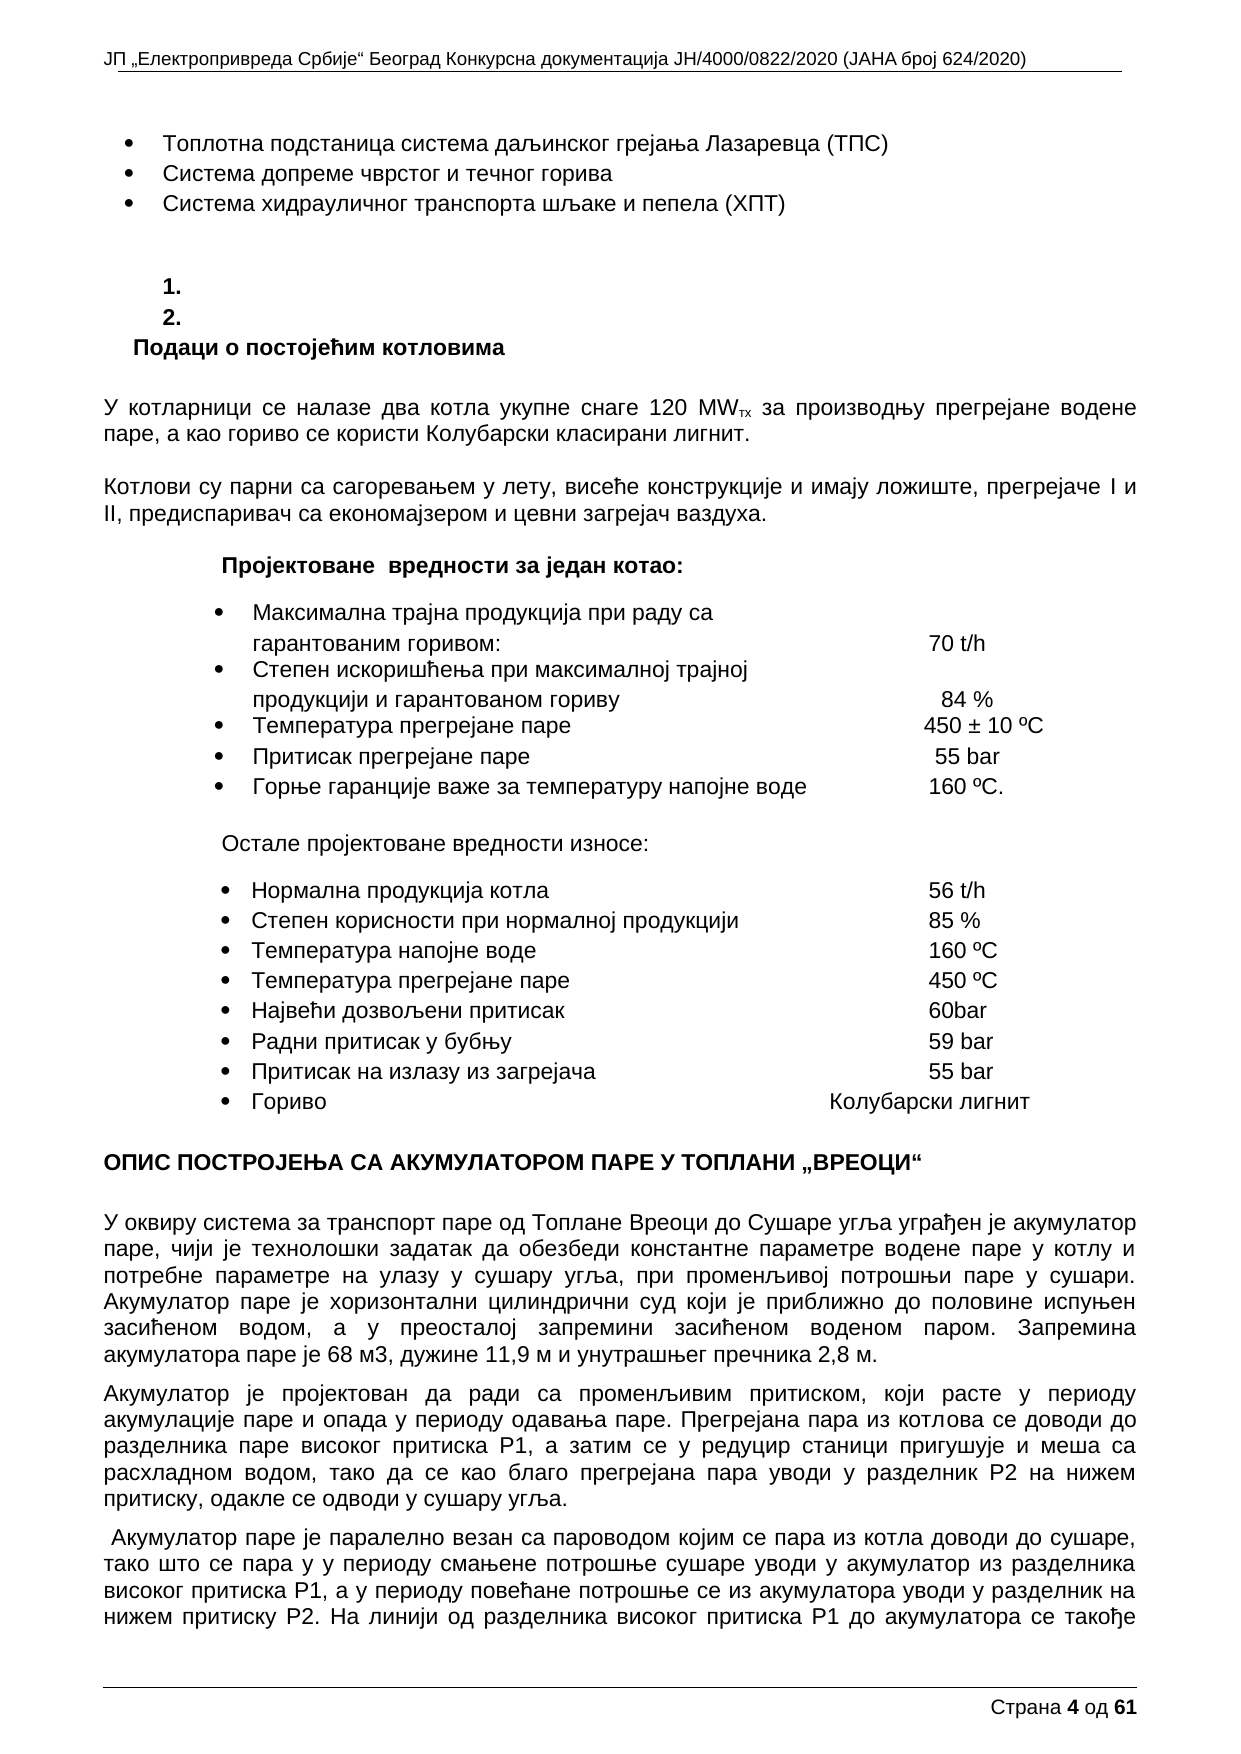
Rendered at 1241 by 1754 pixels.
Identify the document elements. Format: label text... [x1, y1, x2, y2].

list Највећи дозвољени притисак 60bar [221, 997, 1137, 1024]
text У котларници се налазе два котла укупне снаге 120 МWтх за производњу прегрејане водене паре, а као гориво се користи Колубарски класирани лигнит. [103, 394, 1137, 447]
text Пројектоване вредности за један котао: [177, 552, 1137, 578]
list Топлотна подстаница система даљинског грејања Лазаревца (ТПС) [125, 130, 1137, 156]
text Акумулатор је пројектован да ради са променљивим притиском, који расте у периоду акумулације паре и опада у периоду одавања паре. Прегрејана пара из котлова се доводи до разделника паре високог притиска Р1, а затим се у редуцир станици пригушује и меша са расхладном водом, тако да се као благо прегрејана пара уводи у разделник Р2 на нижем притиску, одакле се одводи у сушару угља. [103, 1379, 1137, 1511]
list Температура прегрејане паре 450 ± 10 ºC [215, 712, 1137, 739]
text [103, 1524, 1137, 1629]
text Котлови су парни са сагоревањем у лету, висеће конструкције и имају ложиште, прегрејаче I и II, предиспаривач са економајзером и цевни загрејач ваздуха. [103, 473, 1137, 526]
list Температура напојне воде 160 ºC [221, 937, 1137, 963]
list Горње гаранције важе за температуру напојне воде 160 ºC. [215, 773, 1137, 799]
text Подаци о постојећим котловима [133, 334, 1137, 360]
list Гориво Колубарски лигнит [221, 1088, 1137, 1114]
list Притисак прегрејане паре 55 bar [215, 743, 1137, 769]
text гарантованим горивом: 70 t/h [252, 629, 1137, 656]
list Система хидрауличног транспорта шљаке и пепела (ХПТ) [125, 190, 1137, 217]
list Максимална трајна продукција при раду са [215, 599, 1137, 626]
text Остале пројектоване вредности износе: [177, 829, 1137, 856]
text продукцији и гарантованом гориву 84 % [252, 686, 1137, 712]
text У оквиру система за транспорт паре од Топлане Вреоци до Сушаре угља уграђен је акумулатор паре, чији је технолошки задатак да обезбеди константне параметре водене паре у котлу и потребне параметре на улазу у сушару угља, при променљивој потрошњи паре у сушари. Акумулатор паре је хоризонтални цилиндрични суд који је приближно до половине испуњен засићеном водом, а у преосталој запремини засићеном воденом паром. Запремина акумулатора паре је 68 м3, дужине 11,9 м и унутрашњег пречника 2,8 м. [103, 1209, 1137, 1367]
list Система допреме чврстог и течног горива [125, 160, 1137, 186]
list Температура прегрејане паре 450 ºC [221, 967, 1137, 994]
list Притисак на излазу из загрејача 55 bar [221, 1058, 1137, 1084]
text ОПИС ПОСТРОЈЕЊА СА АКУМУЛАТОРОМ ПАРЕ У ТОПЛАНИ „ВРЕОЦИ“ [103, 1148, 1137, 1175]
list Нормална продукција котла 56 t/h [221, 877, 1137, 903]
list Радни притисак у бубњу 59 bar [221, 1028, 1137, 1054]
list Степен искоришћења при максималној трајној [215, 656, 1137, 682]
list Степен корисности при нормалној продукцији 85 % [221, 907, 1137, 933]
